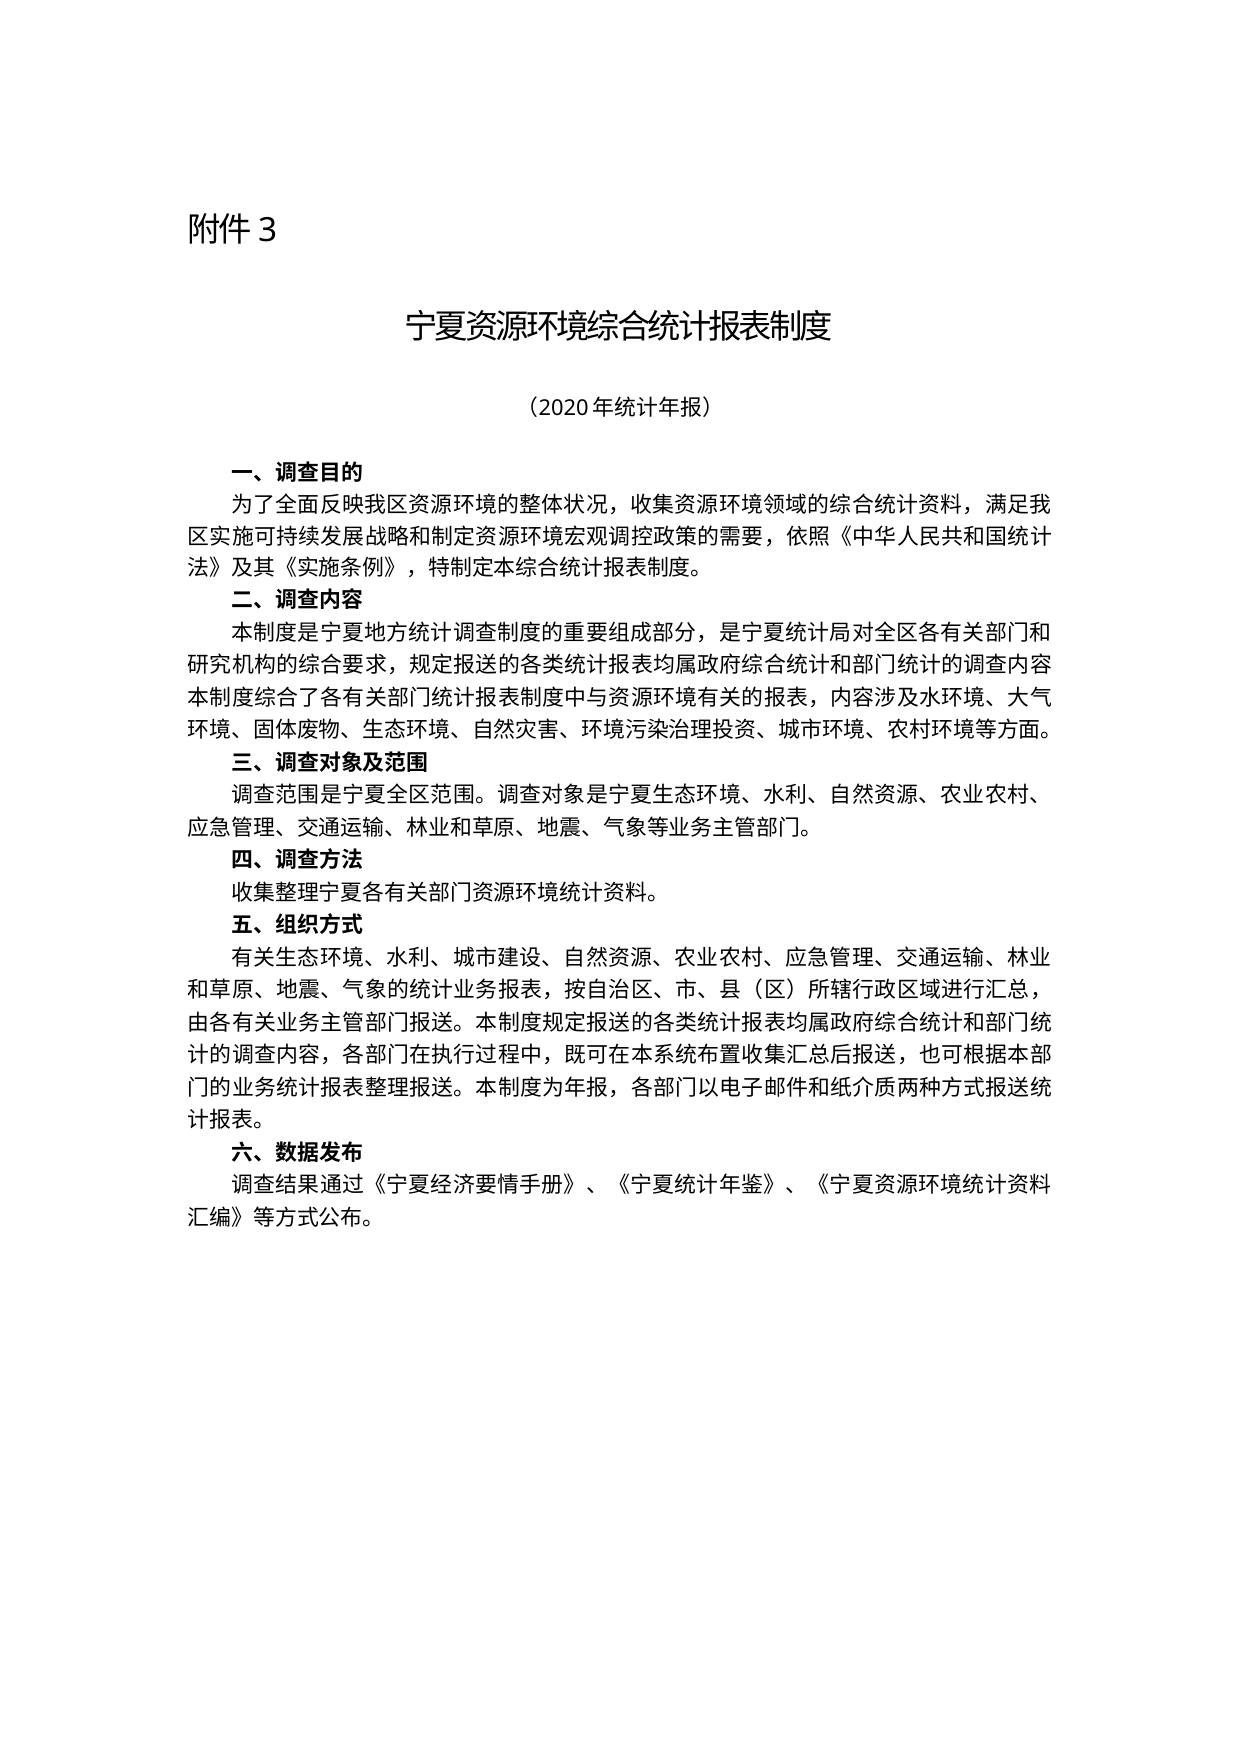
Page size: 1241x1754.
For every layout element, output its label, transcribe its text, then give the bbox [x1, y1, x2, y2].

text 六、数据发布 [187, 1134, 1053, 1167]
text 有关生态环境、水利、城市建设、自然资源、农业农村、应急管理、交通运输、林业和草原、地震、气象的统计业务报表，按自治区、市、县（区）所辖行政区域进行汇总，由各有关业务主管部门报送。本制度规定报送的各类统计报表均属政府综合统计和部门统计的调查内容，各部门在执行过程中，既可在本系统布置收集汇总后报送，也可根据本部门的业务统计报表整理报送。本制度为年报，各部门以电子邮件和纸介质两种方式报送统计报表。 [187, 939, 1053, 1134]
text 三、调查对象及范围 [187, 744, 1053, 777]
text 宁夏资源环境综合统计报表制度 [187, 292, 1053, 357]
text 调查结果通过《宁夏经济要情手册》、《宁夏统计年鉴》、《宁夏资源环境统计资料汇编》等方式公布。 [187, 1167, 1053, 1232]
text 四、调查方法 [187, 842, 1053, 874]
text 调查范围是宁夏全区范围。调查对象是宁夏生态环境、水利、自然资源、农业农村、应急管理、交通运输、林业和草原、地震、气象等业务主管部门。 [187, 777, 1053, 842]
text 二、调查内容 [187, 582, 1053, 614]
text 收集整理宁夏各有关部门资源环境统计资料。 [187, 874, 1053, 907]
text （2020年统计年报） [187, 389, 1053, 422]
text 一、调查目的 [187, 454, 1053, 487]
text 本制度是宁夏地方统计调查制度的重要组成部分，是宁夏统计局对全区各有关部门和研究机构的综合要求，规定报送的各类统计报表均属政府综合统计和部门统计的调查内容。本制度综合了各有关部门统计报表制度中与资源环境有关的报表，内容涉及水环境、大气环境、固体废物、生态环境、自然灾害、环境污染治理投资、城市环境、农村环境等方面。 [187, 614, 1053, 744]
text 五、组织方式 [187, 907, 1053, 939]
text 附件3 [187, 194, 1053, 259]
text 为了全面反映我区资源环境的整体状况，收集资源环境领域的综合统计资料，满足我区实施可持续发展战略和制定资源环境宏观调控政策的需要，依照《中华人民共和国统计法》及其《实施条例》，特制定本综合统计报表制度。 [187, 487, 1053, 582]
